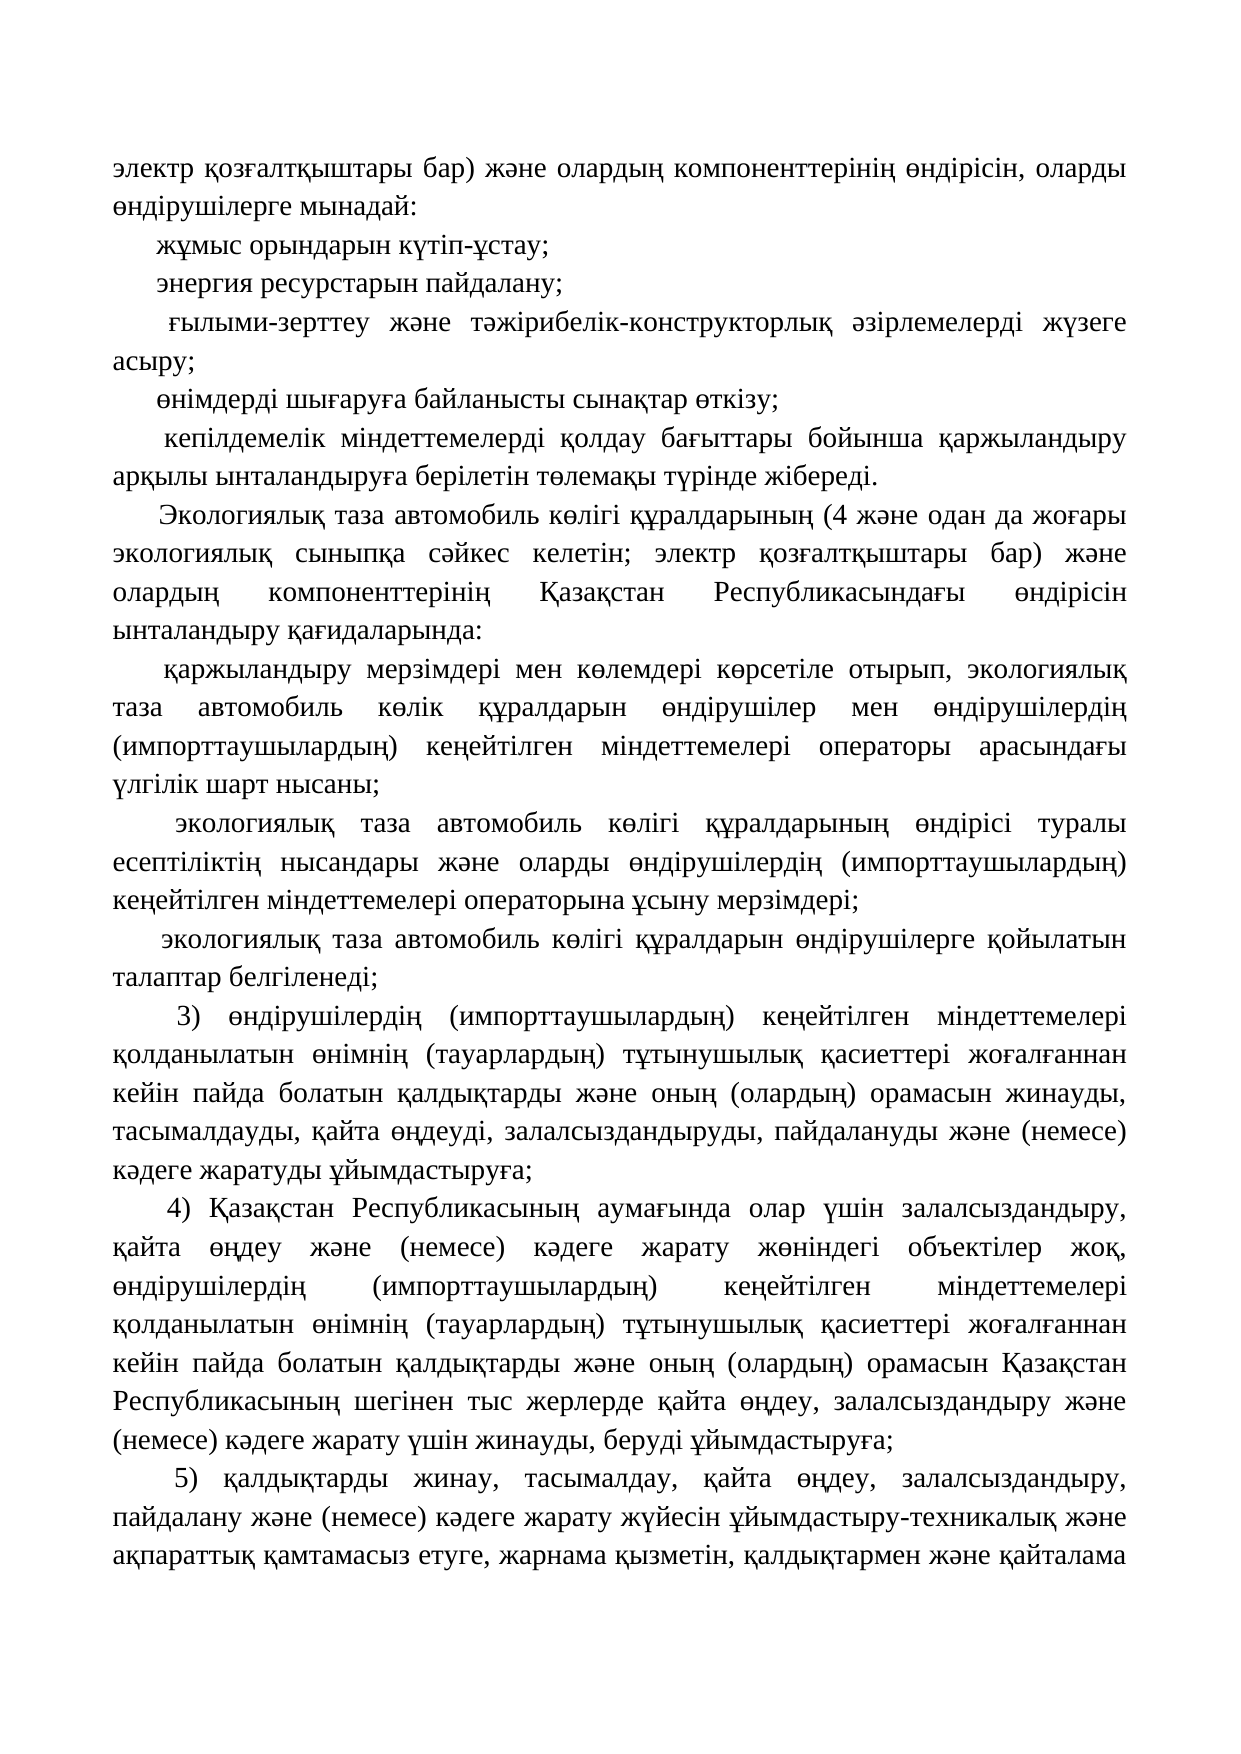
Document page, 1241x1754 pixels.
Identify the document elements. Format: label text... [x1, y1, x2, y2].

text энергия ресурстарын пайдалану; [112, 266, 1128, 299]
text 3) өндірушілердің (импорттаушылардың) кеңейтілген міндеттемелері қолданылатын өнімнің (тауарлардың) тұтынушылық қасиеттері жоғалғаннан кейін пайда болатын қалдықтарды және оның (олардың) орамасын жинауды, тасымалдауды, қайта өңдеуді, залалсыздандыруды, пайдалануды және (немесе) кәдеге жаратуды ұйымдастыруға; [112, 998, 1128, 1186]
text экологиялық таза автомобиль көлігі құралдарының өндірісі туралы есептіліктің нысандары және оларды өндірушілердің (импорттаушылардың) кеңейтілген міндеттемелері операторына ұсыну мерзімдері; [112, 805, 1128, 916]
text кепілдемелік міндеттемелерді қолдау бағыттары бойынша қаржыландыру арқылы ынталандыруға берілетін төлемақы түрінде жібереді. [112, 420, 1128, 492]
text Экологиялық таза автомобиль көлігі құралдарының (4 және одан да жоғары экологиялық сыныпқа сәйкес келетін; электр қозғалтқыштары бар) және олардың компоненттерінің Қазақстан Республикасындағы өндірісін ынталандыру қағидаларында: [112, 497, 1128, 646]
text 4) Қазақстан Республикасының аумағында олар үшін залалсыздандыру, қайта өңдеу және (немесе) кәдеге жарату жөніндегі объектілер жоқ, өндірушілердің (импорттаушылардың) кеңейтілген міндеттемелері қолданылатын өнімнің (тауарлардың) тұтынушылық қасиеттері жоғалғаннан кейін пайда болатын қалдықтарды және оның (олардың) орамасын Қазақстан Республикасының шегінен тыс жерлерде қайта өңдеу, залалсыздандыру және (немесе) кәдеге жарату үшін жинауды, беруді ұйымдастыруға; [112, 1191, 1128, 1455]
text экологиялық таза автомобиль көлігі құралдарын өндірушілерге қойылатын талаптар белгіленеді; [112, 921, 1128, 993]
text ғылыми-зерттеу және тәжірибелік-конструкторлық әзірлемелерді жүзеге асыру; [112, 304, 1128, 376]
text жұмыс орындарын күтіп-ұстау; [112, 227, 1128, 261]
text қаржыландыру мерзімдері мен көлемдері көрсетіле отырып, экологиялық таза автомобиль көлік құралдарын өндірушілер мен өндірушілердің (импорттаушылардың) кеңейтілген міндеттемелері операторы арасындағы үлгілік шарт нысаны; [112, 651, 1128, 800]
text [112, 1460, 1128, 1571]
text өнімдерді шығаруға байланысты сынақтар өткізу; [112, 381, 1128, 415]
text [112, 150, 1128, 222]
